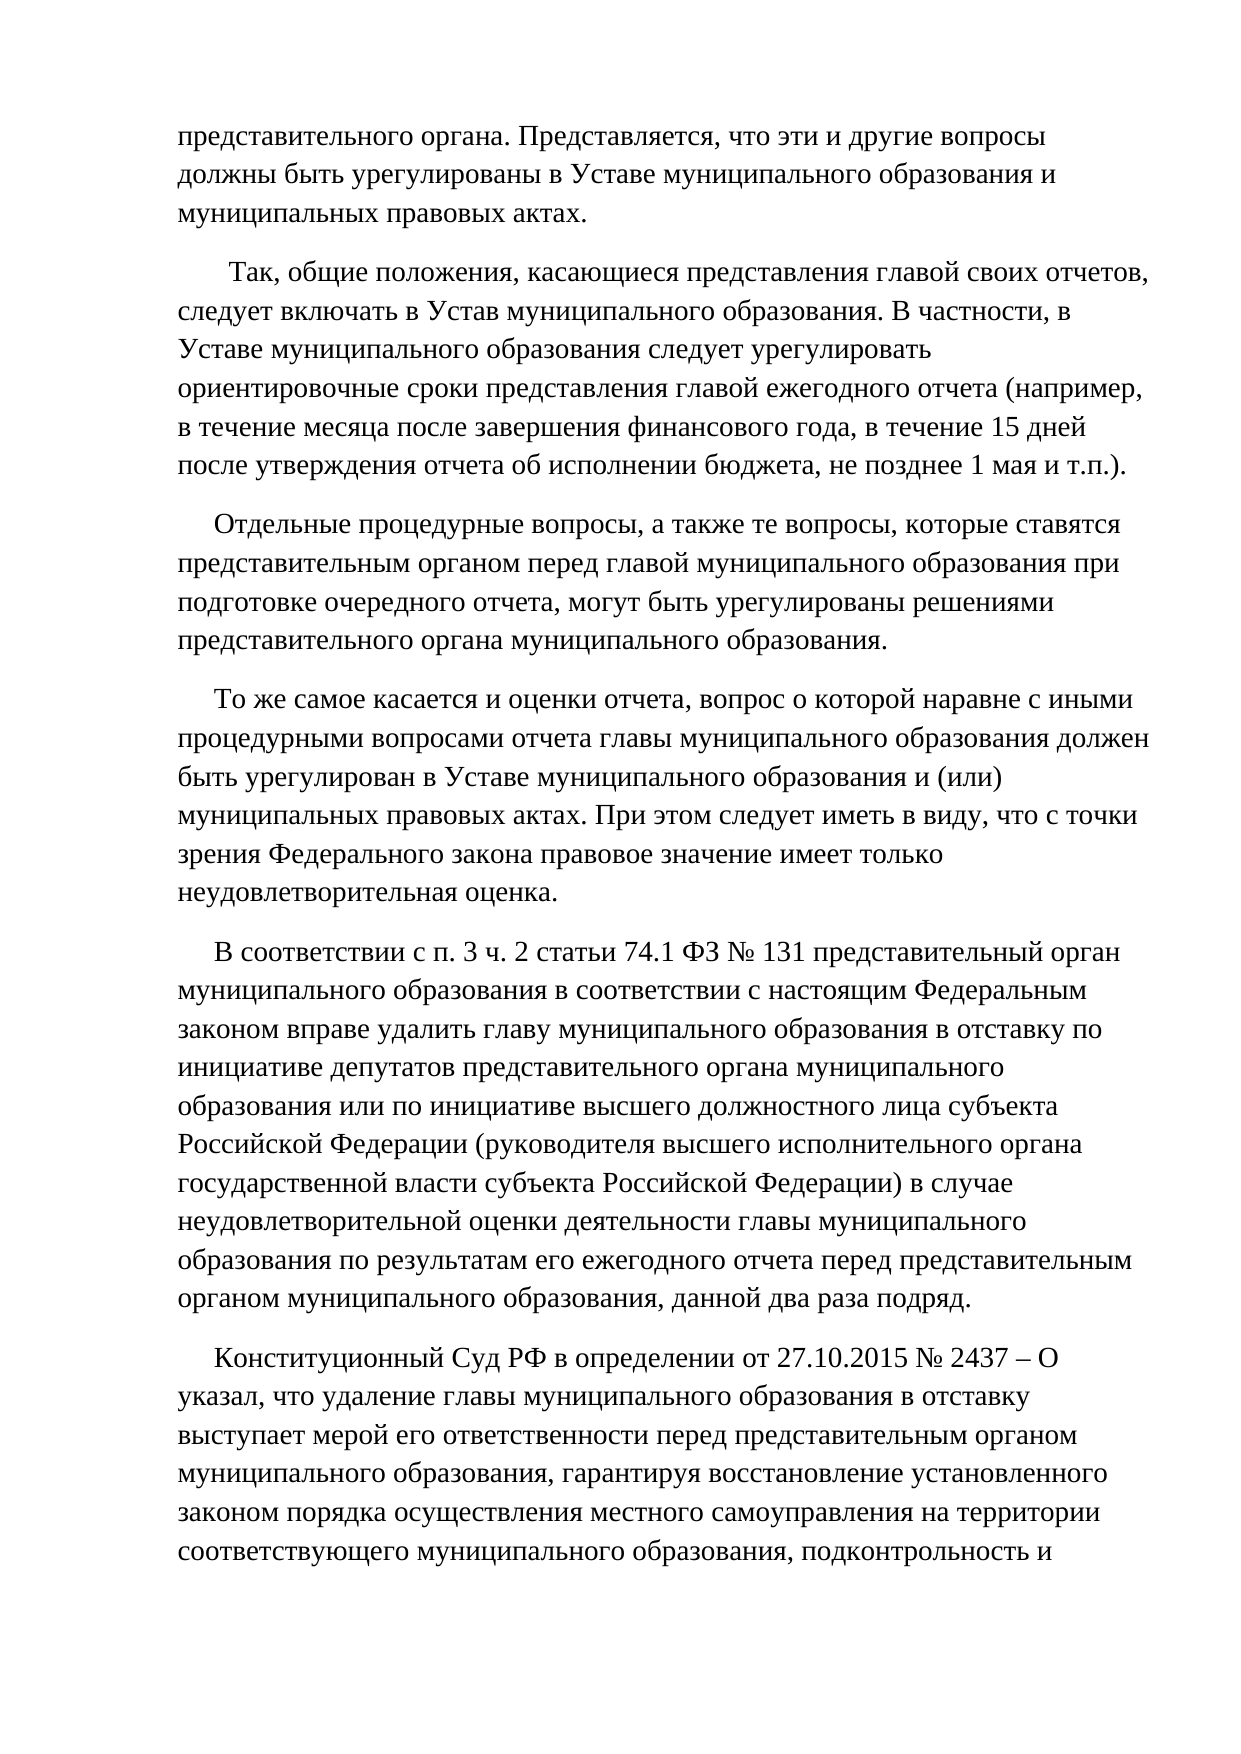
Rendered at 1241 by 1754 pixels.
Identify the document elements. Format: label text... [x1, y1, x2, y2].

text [177, 118, 1152, 229]
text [177, 1340, 1152, 1566]
text То же самое касается и оценки отчета, вопрос о которой наравне с иными процедурными вопросами отчета главы муниципального образования должен быть урегулирован в Уставе муниципального образования и (или) муниципальных правовых актах. При этом следует иметь в виду, что с точки зрения Федерального закона правовое значение имеет только неудовлетворительная оценка. [177, 682, 1152, 908]
text В соответствии с п. 3 ч. 2 статьи 74.1 ФЗ № 131 представительный орган муниципального образования в соответствии с настоящим Федеральным законом вправе удалить главу муниципального образования в отставку по инициативе депутатов представительного органа муниципального образования или по инициативе высшего должностного лица субъекта Российской Федерации (руководителя высшего исполнительного органа государственной власти субъекта Российской Федерации) в случае неудовлетворительной оценки деятельности главы муниципального образования по результатам его ежегодного отчета перед представительным органом муниципального образования, данной два раза подряд. [177, 934, 1152, 1314]
text Так, общие положения, касающиеся представления главой своих отчетов, следует включать в Устав муниципального образования. В частности, в Уставе муниципального образования следует урегулировать ориентировочные сроки представления главой ежегодного отчета (например, в течение месяца после завершения финансового года, в течение 15 дней после утверждения отчета об исполнении бюджета, не позднее 1 мая и т.п.). [177, 254, 1152, 481]
text Отдельные процедурные вопросы, а также те вопросы, которые ставятся представительным органом перед главой муниципального образования при подготовке очередного отчета, могут быть урегулированы решениями представительного органа муниципального образования. [177, 507, 1152, 656]
